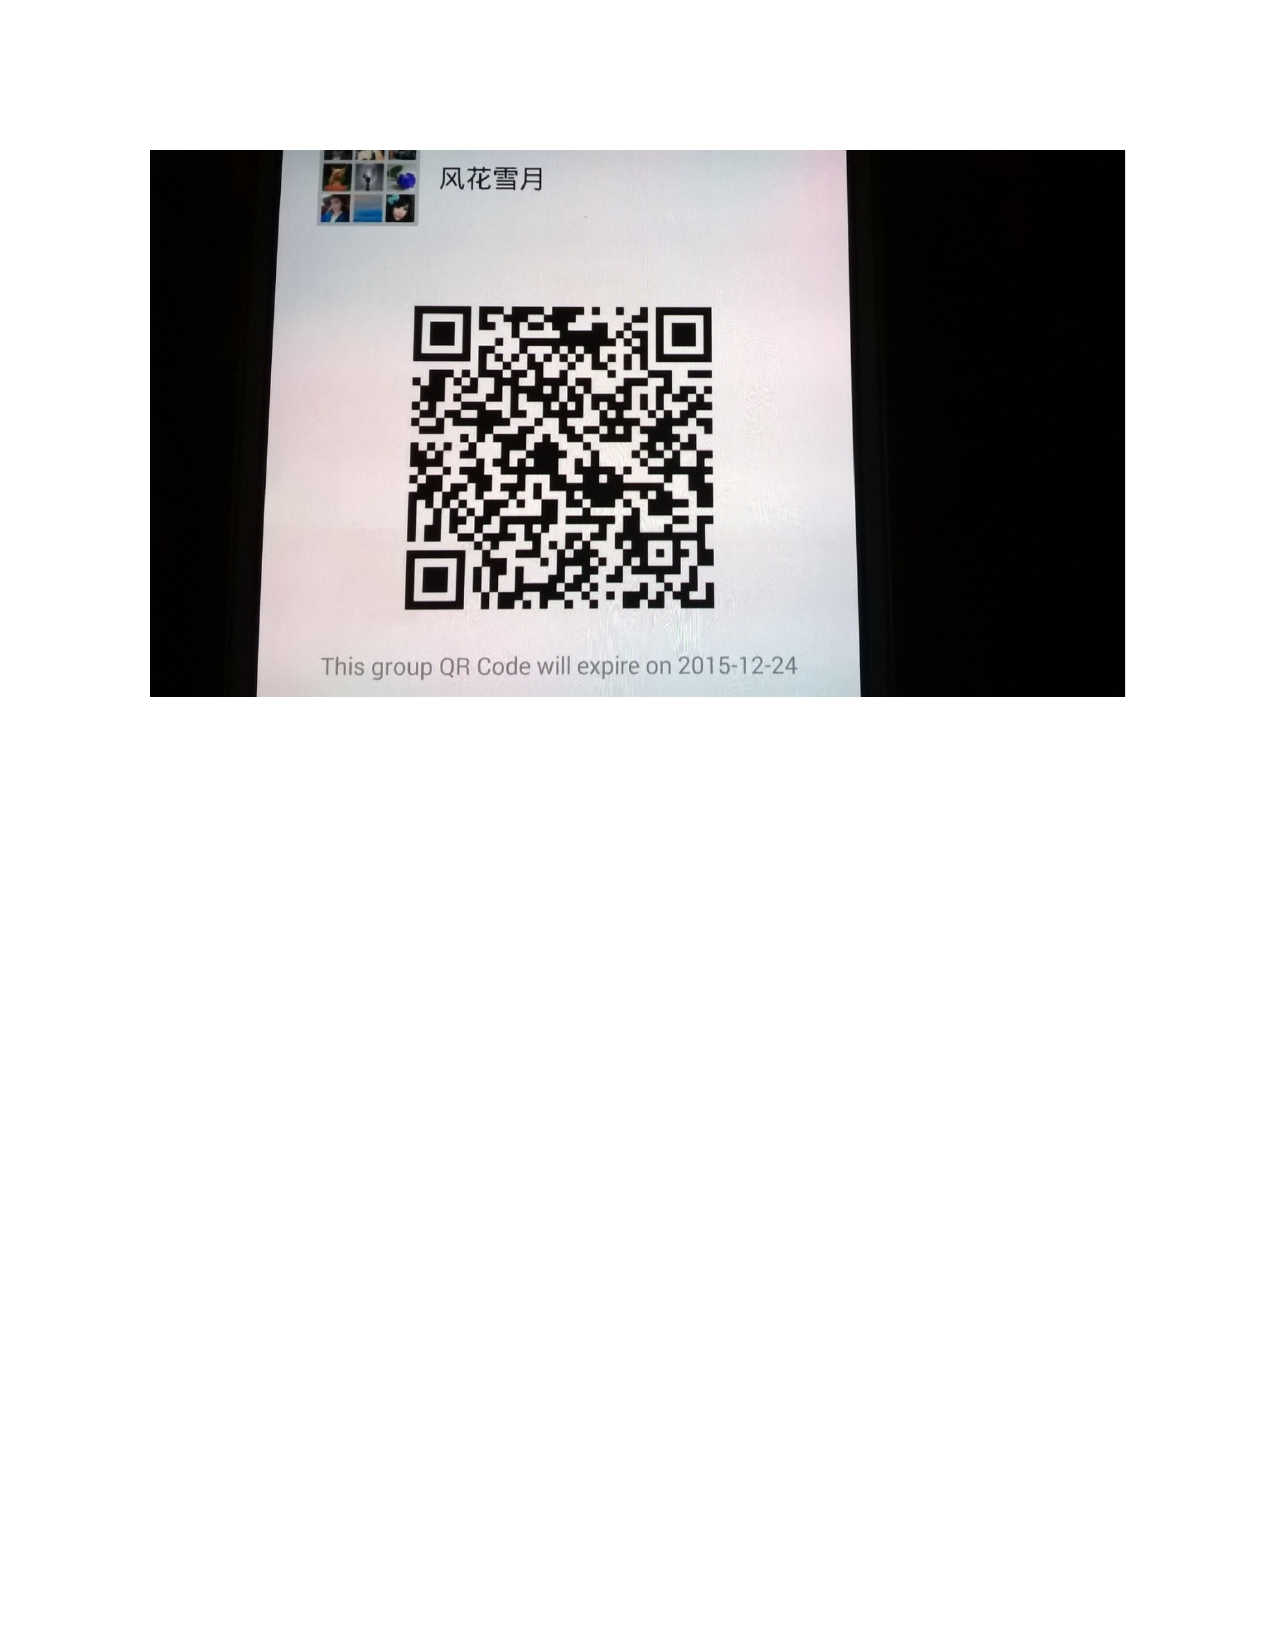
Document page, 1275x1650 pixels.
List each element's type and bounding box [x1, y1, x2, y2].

picture [150, 150, 1125, 697]
